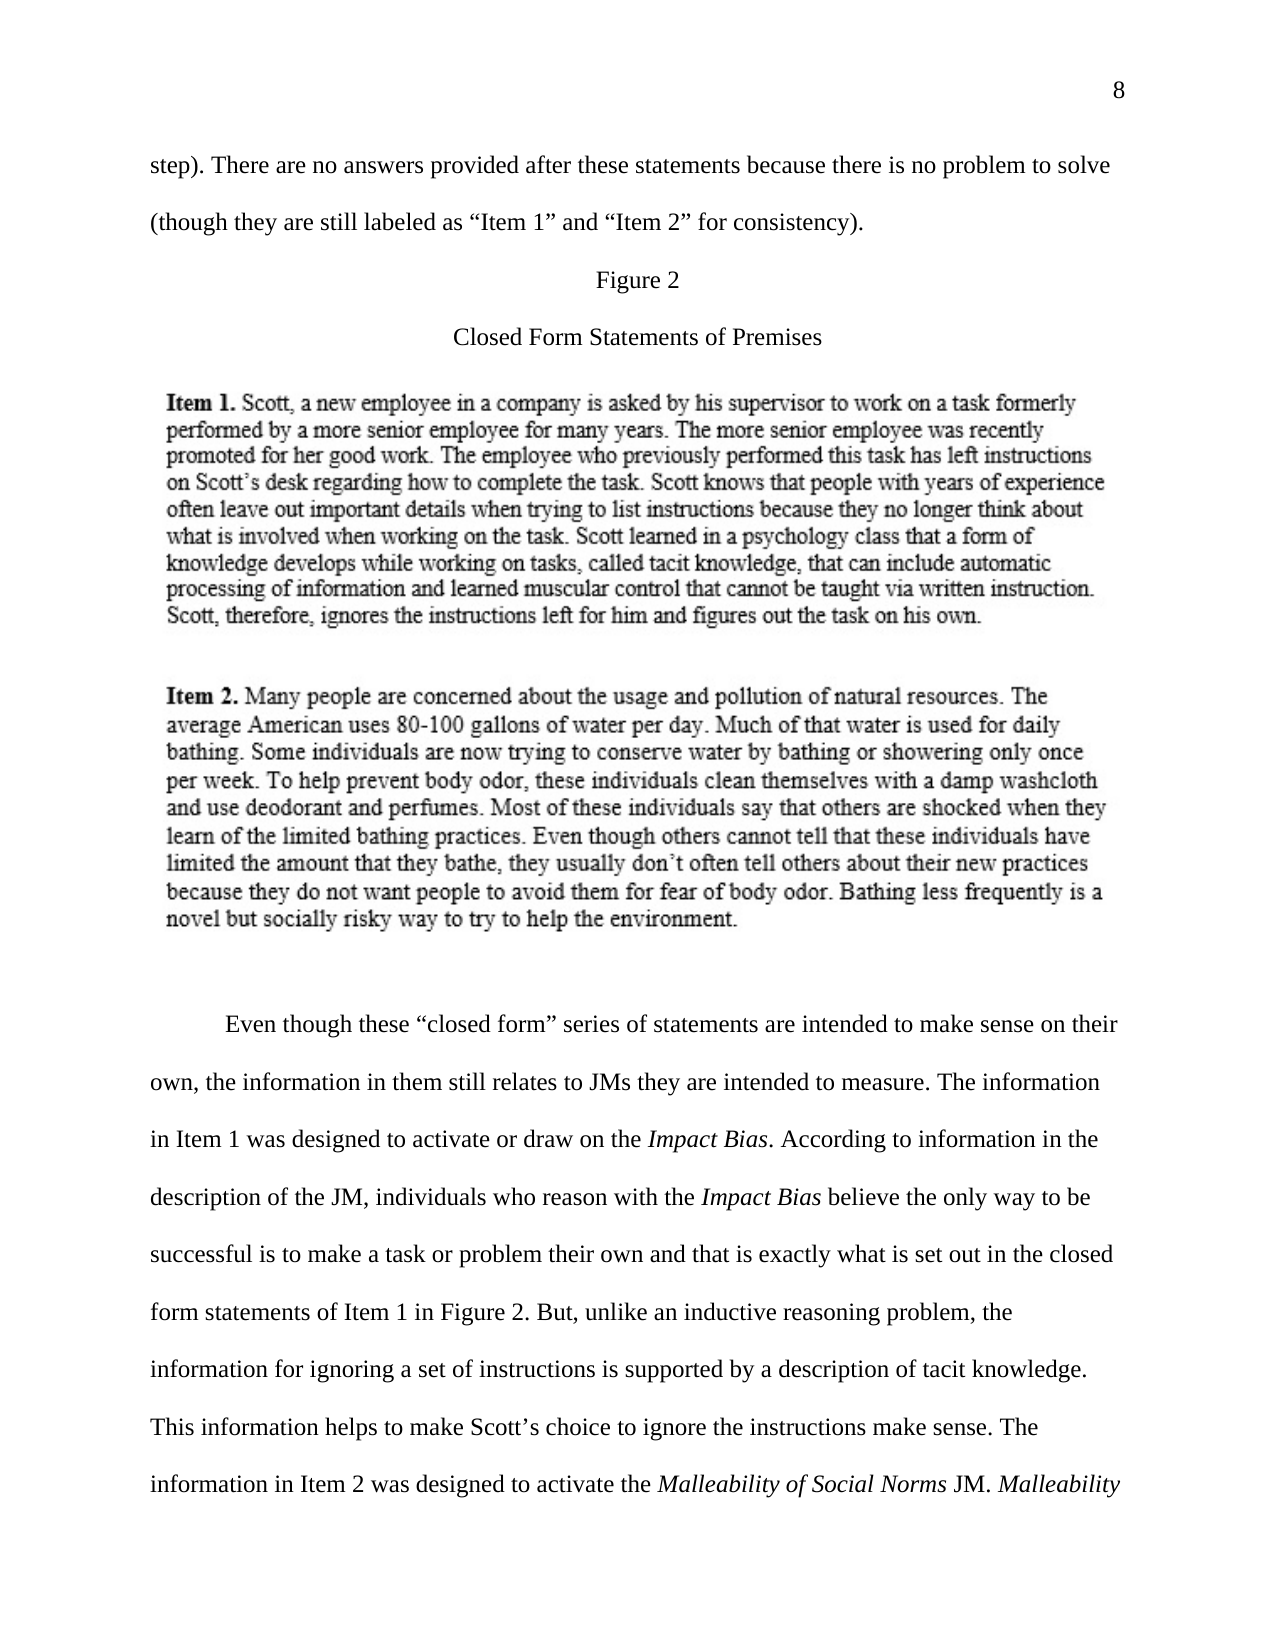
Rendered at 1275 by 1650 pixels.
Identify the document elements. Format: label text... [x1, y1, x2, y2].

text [150, 1009, 1125, 1498]
text Closed Form Statements of Premises [150, 322, 1125, 351]
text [150, 150, 1125, 236]
text Figure 2 [150, 265, 1125, 294]
picture [150, 380, 1202, 952]
